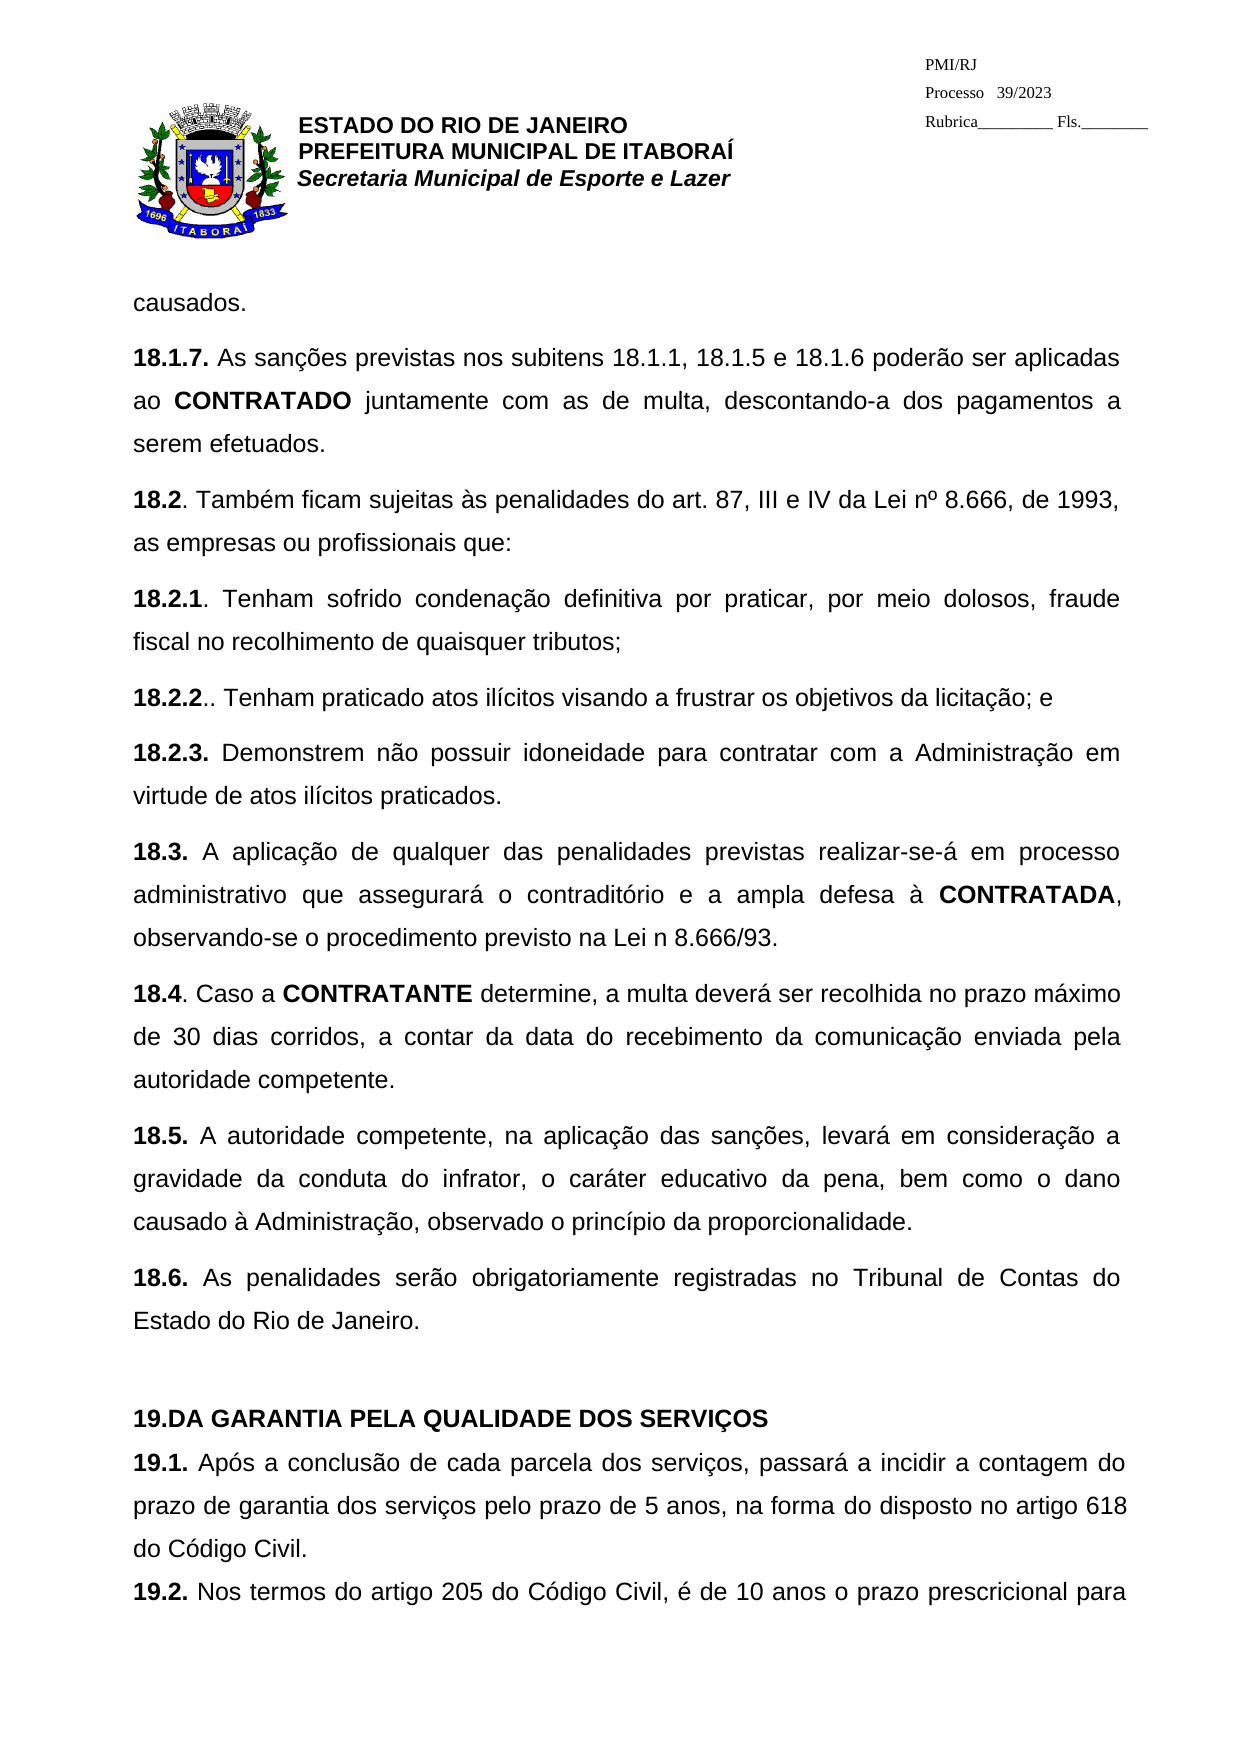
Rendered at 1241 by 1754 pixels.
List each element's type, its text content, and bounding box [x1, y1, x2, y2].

text 19.1. Após a conclusão de cada parcela dos serviços, passará a incidir a contagem do prazo de garantia dos serviços pelo prazo de 5 anos, na forma do disposto no artigo 618 do Código Civil. [133, 1447, 1128, 1562]
text 18.5. A autoridade competente, na aplicação das sanções, levará em consideração a gravidade da conduta do infrator, o caráter educativo da pena, bem como o dano causado à Administração, observado o princípio da proporcionalidade. [133, 1121, 1122, 1236]
text 18.3. A aplicação de qualquer das penalidades previstas realizar-se-á em processo administrativo que assegurará o contraditório e a ampla defesa à CONTRATADA, observando-se o procedimento previsto na Lei n 8.666/93. [133, 837, 1122, 952]
text 18.4. Caso a CONTRATANTE determine, a multa deverá ser recolhida no prazo máximo de 30 dias corridos, a contar da data do recebimento da comunicação enviada pela autoridade competente. [133, 979, 1122, 1094]
text 18.2.2.. Tenham praticado atos ilícitos visando a frustrar os objetivos da licitação; e [133, 682, 1122, 711]
text 18.6. As penalidades serão obrigatoriamente registradas no Tribunal de Contas do Estado do Rio de Janeiro. [133, 1262, 1122, 1334]
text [133, 287, 1122, 316]
text 18.2.1. Tenham sofrido condenação definitiva por praticar, por meio dolosos, fraude fiscal no recolhimento de quaisquer tributos; [133, 584, 1122, 656]
text 18.1.7. As sanções previstas nos subitens 18.1.1, 18.1.5 e 18.1.6 poderão ser aplicadas ao CONTRATADO juntamente com as de multa, descontando-a dos pagamentos a serem efetuados. [133, 343, 1122, 458]
text 18.2.3. Demonstrem não possuir idoneidade para contratar com a Administração em virtude de atos ilícitos praticados. [133, 738, 1122, 810]
text 19.DA GARANTIA PELA QUALIDADE DOS SERVIÇOS [133, 1404, 1128, 1433]
text 18.2. Também ficam sujeitas às penalidades do art. 87, III e IV da Lei nº 8.666, de 1993, as empresas ou profissionais que: [133, 485, 1122, 557]
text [133, 1577, 1128, 1606]
